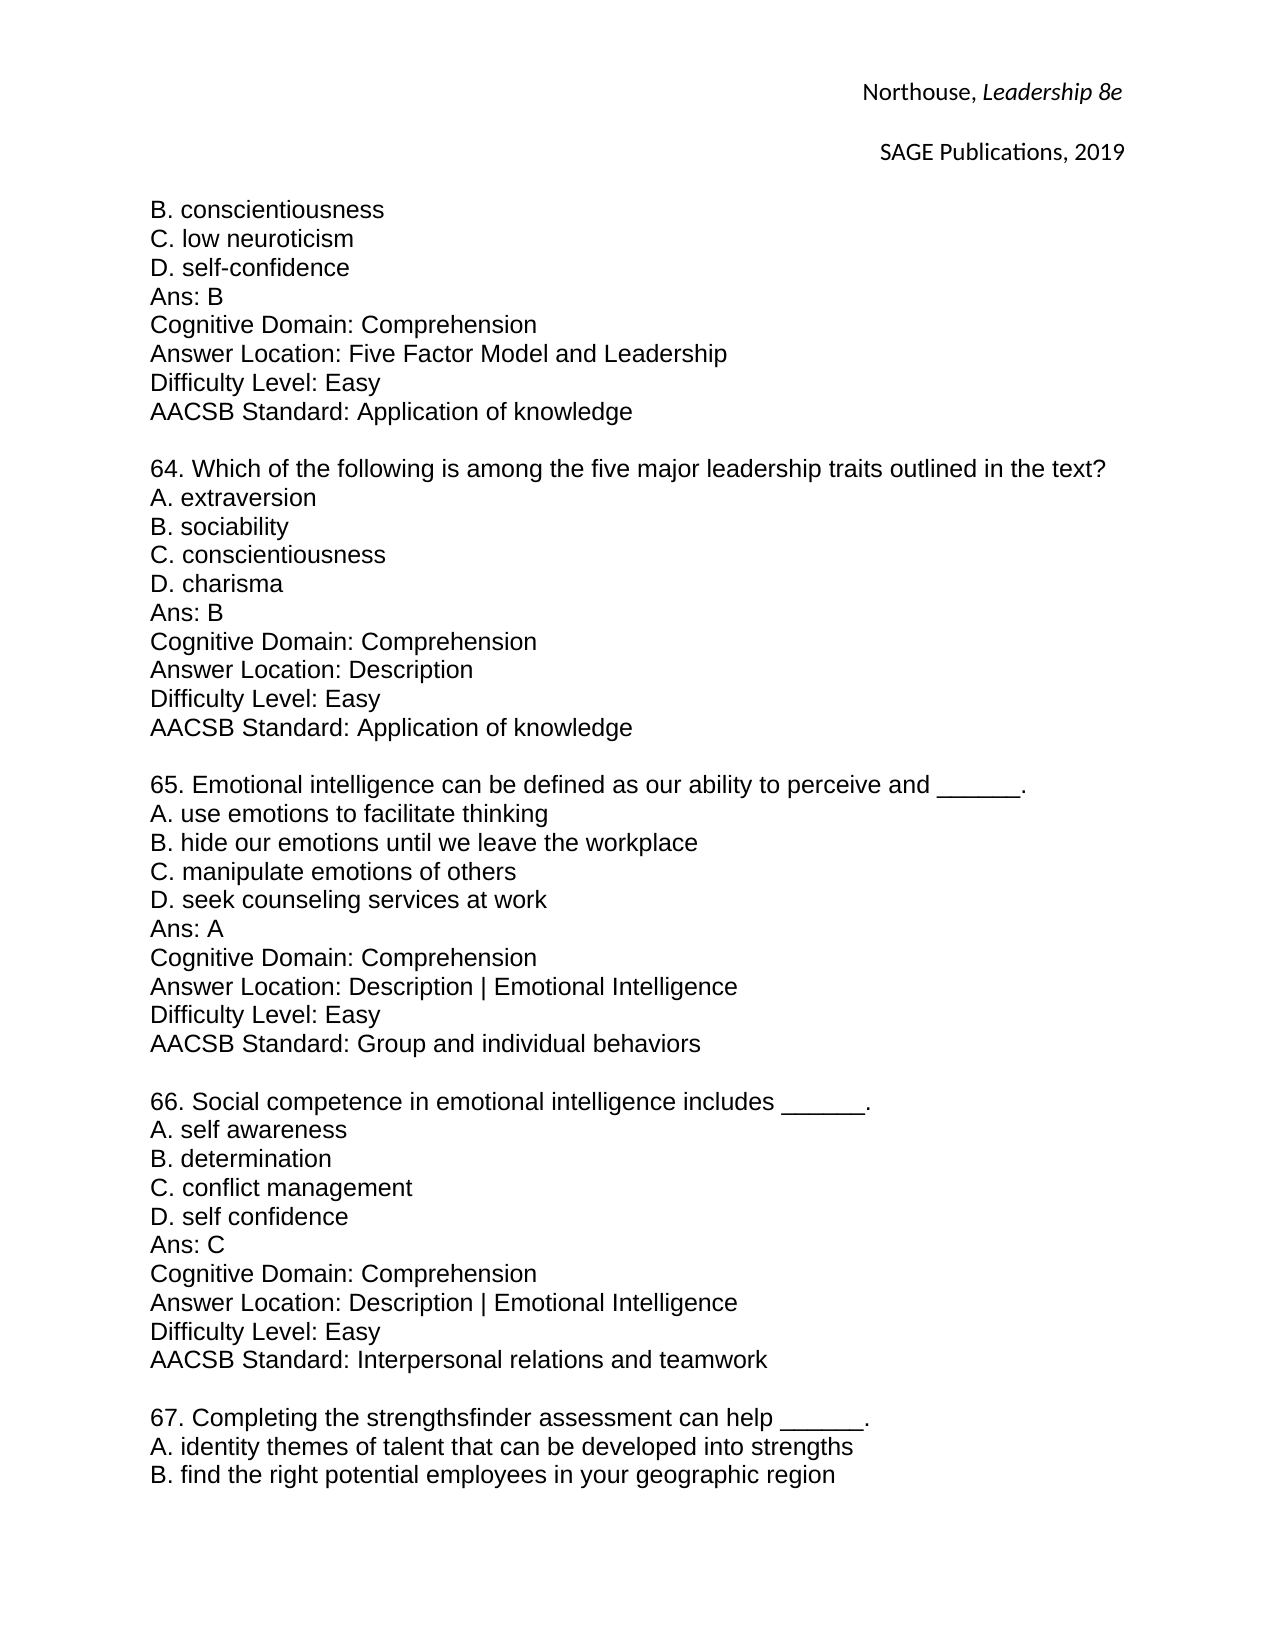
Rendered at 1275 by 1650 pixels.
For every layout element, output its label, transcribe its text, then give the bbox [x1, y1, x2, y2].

text Difficulty Level: Easy [150, 1317, 1125, 1345]
text Answer Location: Description | Emotional Intelligence [150, 972, 1125, 1000]
text A. self awareness [150, 1115, 1125, 1144]
text Difficulty Level: Easy [150, 368, 1125, 397]
text B. hide our emotions until we leave the workplace [150, 828, 1125, 857]
text A. extraversion [150, 483, 1125, 512]
text AACSB Standard: Application of knowledge [150, 397, 1125, 425]
text Ans: A [150, 914, 1125, 943]
text AACSB Standard: Application of knowledge [150, 713, 1125, 742]
text 67. Completing the strengthsfinder assessment can help ______. [150, 1403, 1125, 1432]
text Answer Location: Description | Emotional Intelligence [150, 1288, 1125, 1317]
text AACSB Standard: Group and individual behaviors [150, 1029, 1125, 1058]
text C. low neuroticism [150, 224, 1125, 253]
text A. use emotions to facilitate thinking [150, 799, 1125, 828]
text Cognitive Domain: Comprehension [150, 627, 1125, 655]
text Cognitive Domain: Comprehension [150, 310, 1125, 339]
text D. charisma [150, 569, 1125, 598]
text B. conscientiousness [150, 195, 1125, 224]
text B. find the right potential employees in your geographic region [150, 1460, 1125, 1489]
text Ans: B [150, 598, 1125, 627]
text B. sociability [150, 512, 1125, 540]
text 65. Emotional intelligence can be defined as our ability to perceive and ______. [150, 770, 1125, 799]
text D. self-confidence [150, 253, 1125, 282]
text Difficulty Level: Easy [150, 1000, 1125, 1029]
text C. conscientiousness [150, 540, 1125, 569]
text Cognitive Domain: Comprehension [150, 1259, 1125, 1288]
text AACSB Standard: Interpersonal relations and teamwork [150, 1345, 1125, 1374]
text Cognitive Domain: Comprehension [150, 943, 1125, 972]
text Answer Location: Five Factor Model and Leadership [150, 339, 1125, 368]
text C. conflict management [150, 1173, 1125, 1202]
text Ans: B [150, 282, 1125, 310]
text Ans: C [150, 1230, 1125, 1259]
text Difficulty Level: Easy [150, 684, 1125, 713]
text Answer Location: Description [150, 655, 1125, 684]
text C. manipulate emotions of others [150, 857, 1125, 885]
text A. identity themes of talent that can be developed into strengths [150, 1432, 1125, 1460]
text D. self confidence [150, 1202, 1125, 1230]
text 64. Which of the following is among the five major leadership traits outlined in the text? [150, 454, 1125, 483]
text D. seek counseling services at work [150, 885, 1125, 914]
text B. determination [150, 1144, 1125, 1173]
text 66. Social competence in emotional intelligence includes ______. [150, 1087, 1125, 1115]
